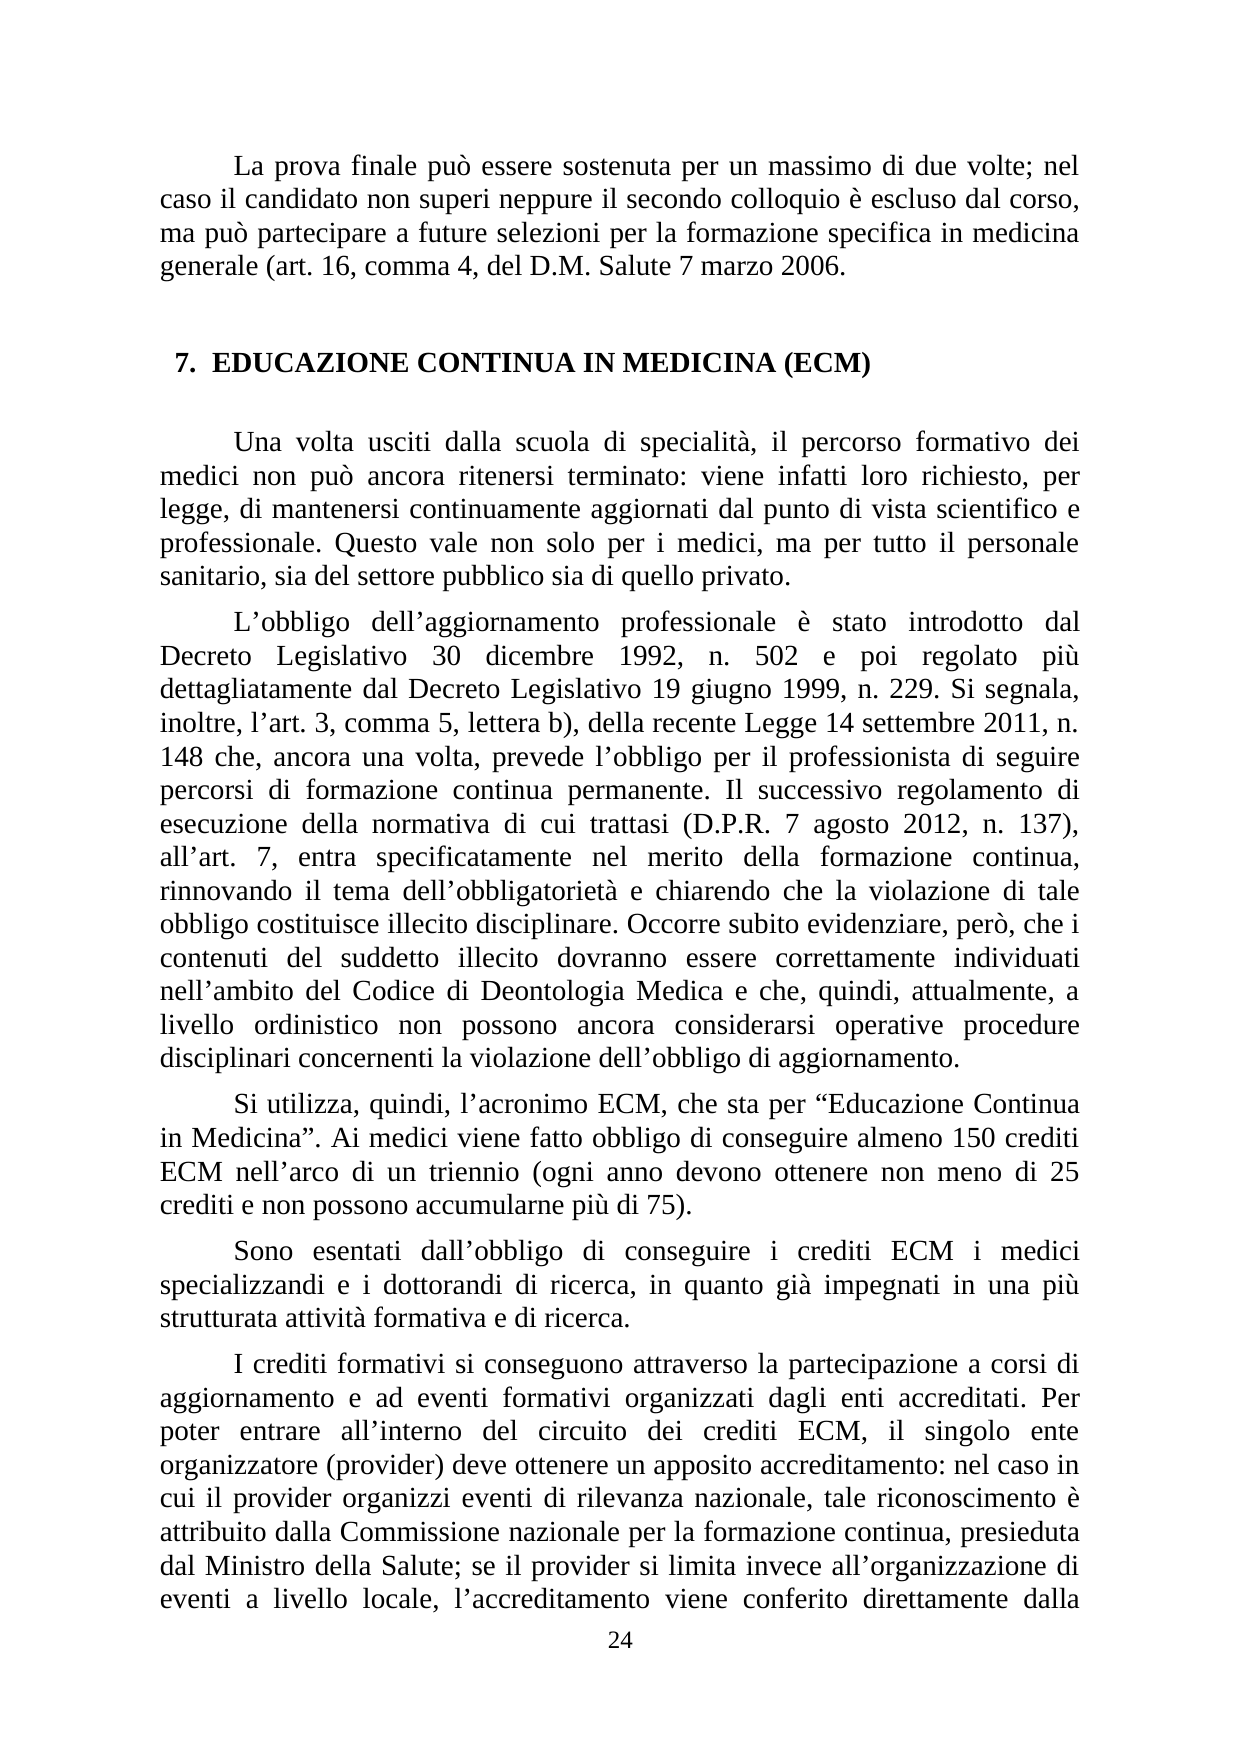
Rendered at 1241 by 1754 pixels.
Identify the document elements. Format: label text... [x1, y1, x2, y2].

text Si utilizza, quindi, l’acronimo ECM, che sta per “Educazione Continua in Medicina”. Ai medici viene fatto obbligo di conseguire almeno 150 crediti ECM nell’arco di un triennio (ogni anno devono ottenere non meno di 25 crediti e non possono accumularne più di 75). [159, 1087, 1081, 1221]
text Una volta usciti dalla scuola di specialità, il percorso formativo dei medici non può ancora ritenersi terminato: viene infatti loro richiesto, per legge, di mantenersi continuamente aggiornati dal punto di vista scientifico e professionale. Questo vale non solo per i medici, ma per tutto il personale sanitario, sia del settore pubblico sia di quello privato. [159, 424, 1081, 592]
text L’obbligo dell’aggiornamento professionale è stato introdotto dal Decreto Legislativo 30 dicembre 1992, n. 502 e poi regolato più dettagliatamente dal Decreto Legislativo 19 giugno 1999, n. 229. Si segnala, inoltre, l’art. 3, comma 5, lettera b), della recente Legge 14 settembre 2011, n. 148 che, ancora una volta, prevede l’obbligo per il professionista di seguire percorsi di formazione continua permanente. Il successivo regolamento di esecuzione della normativa di cui trattasi (D.P.R. 7 agosto 2012, n. 137), all’art. 7, entra specificatamente nel merito della formazione continua, rinnovando il tema dell’obbligatorietà e chiarendo che la violazione di tale obbligo costituisce illecito disciplinare. Occorre subito evidenziare, però, che i contenuti del suddetto illecito dovranno essere correttamente individuati nell’ambito del Codice di Deontologia Medica e che, quindi, attualmente, a livello ordinistico non possono ancora considerarsi operative procedure disciplinari concernenti la violazione dell’obbligo di aggiornamento. [159, 604, 1081, 1074]
text La prova finale può essere sostenuta per un massimo di due volte; nel caso il candidato non superi neppure il secondo colloquio è escluso dal corso, ma può partecipare a future selezioni per la formazione specifica in medicina generale (art. 16, comma 4, del D.M. Salute 7 marzo 2006. [159, 148, 1081, 282]
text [159, 1346, 1081, 1615]
list EDUCAZIONE CONTINUA IN MEDICINA (ECM) [174, 345, 1081, 378]
text Sono esentati dall’obbligo di conseguire i crediti ECM i medici specializzandi e i dottorandi di ricerca, in quanto già impegnati in una più strutturata attività formativa e di ricerca. [159, 1233, 1081, 1334]
